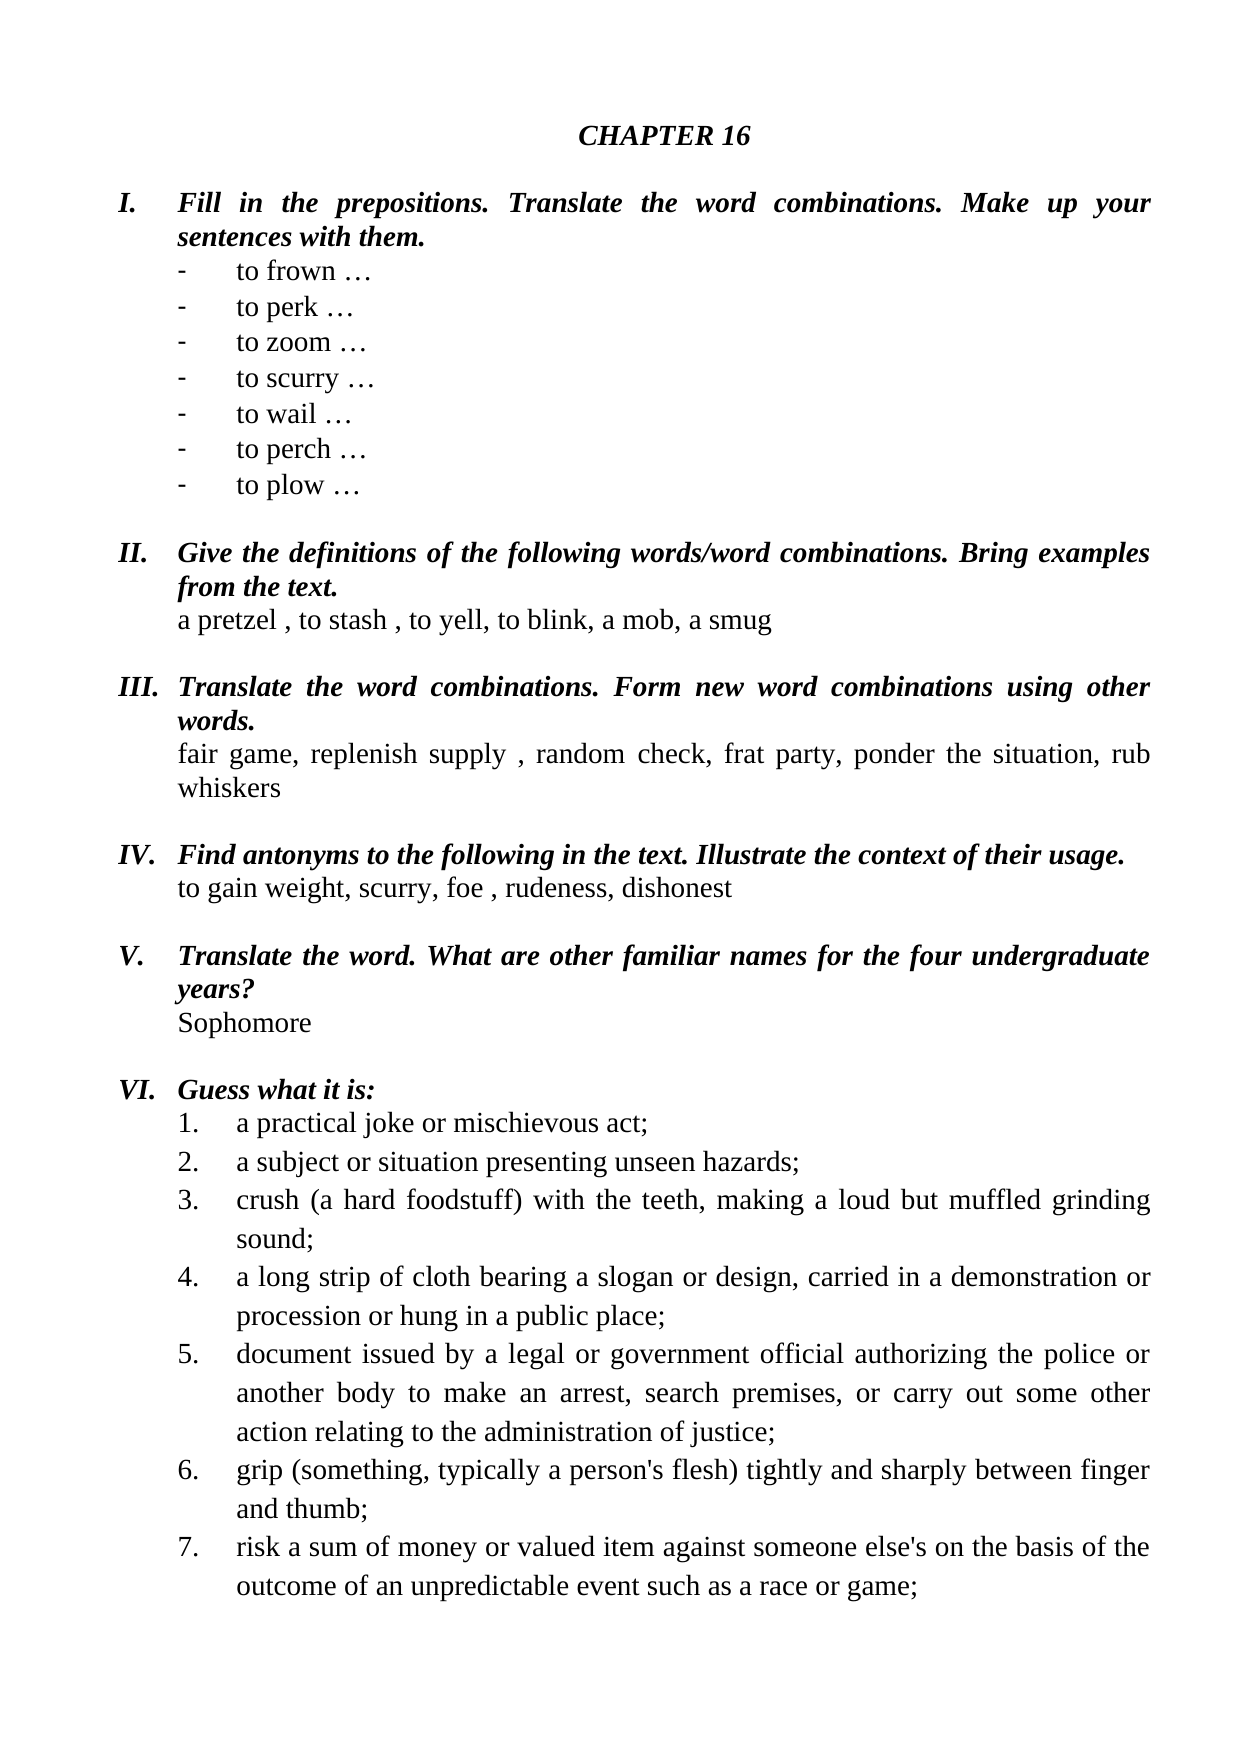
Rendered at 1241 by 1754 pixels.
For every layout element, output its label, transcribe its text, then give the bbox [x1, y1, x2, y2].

list Translate the word. What are other familiar names for the four undergraduate years? [118, 938, 1152, 1005]
list Translate the word combinations. Form new word combinations using other words. [118, 669, 1152, 736]
text to gain weight, scurry, foe , rudeness, dishonest [177, 871, 1152, 904]
list a long strip of cloth bearing a slogan or design, carried in a demonstration or procession or hung in a public place; [177, 1259, 1152, 1332]
list to perch … [177, 430, 1152, 466]
list to wail … [177, 395, 1152, 430]
text fair game, replenish supply , random check, frat party, ponder the situation, rub whiskers [177, 736, 1152, 803]
list a practical joke or mischievous act; [177, 1105, 1152, 1139]
list crush (a hard foodstuff) with the teeth, making a loud but muffled grinding sound; [177, 1182, 1152, 1254]
list to scurry … [177, 359, 1152, 395]
list Find antonyms to the following in the text. Illustrate the context of their usage. [118, 837, 1152, 871]
list to perk … [177, 288, 1152, 323]
list to plow … [177, 466, 1152, 502]
list risk a sum of money or valued item against someone else's on the basis of the outcome of an unpredictable event such as a race or game; [177, 1529, 1152, 1601]
list to frown … [177, 252, 1152, 288]
list grip (something, typically a person's flesh) tightly and sharply between finger and thumb; [177, 1452, 1152, 1524]
text a pretzel , to stash , to yell, to blink, a mob, a smug [177, 602, 1152, 636]
list Guess what it is: [118, 1072, 1152, 1105]
list Fill in the prepositions. Translate the word combinations. Make up your sentences with them. [118, 185, 1152, 252]
text CHAPTER 16 [177, 118, 1152, 152]
list to zoom … [177, 323, 1152, 359]
list a subject or situation presenting unseen hazards; [177, 1144, 1152, 1177]
list Give the definitions of the following words/word combinations. Bring examples from the text. [118, 535, 1152, 602]
list document issued by a legal or government official authorizing the police or another body to make an arrest, search premises, or carry out some other action relating to the administration of justice; [177, 1337, 1152, 1447]
list Sophomore [177, 1005, 1152, 1038]
